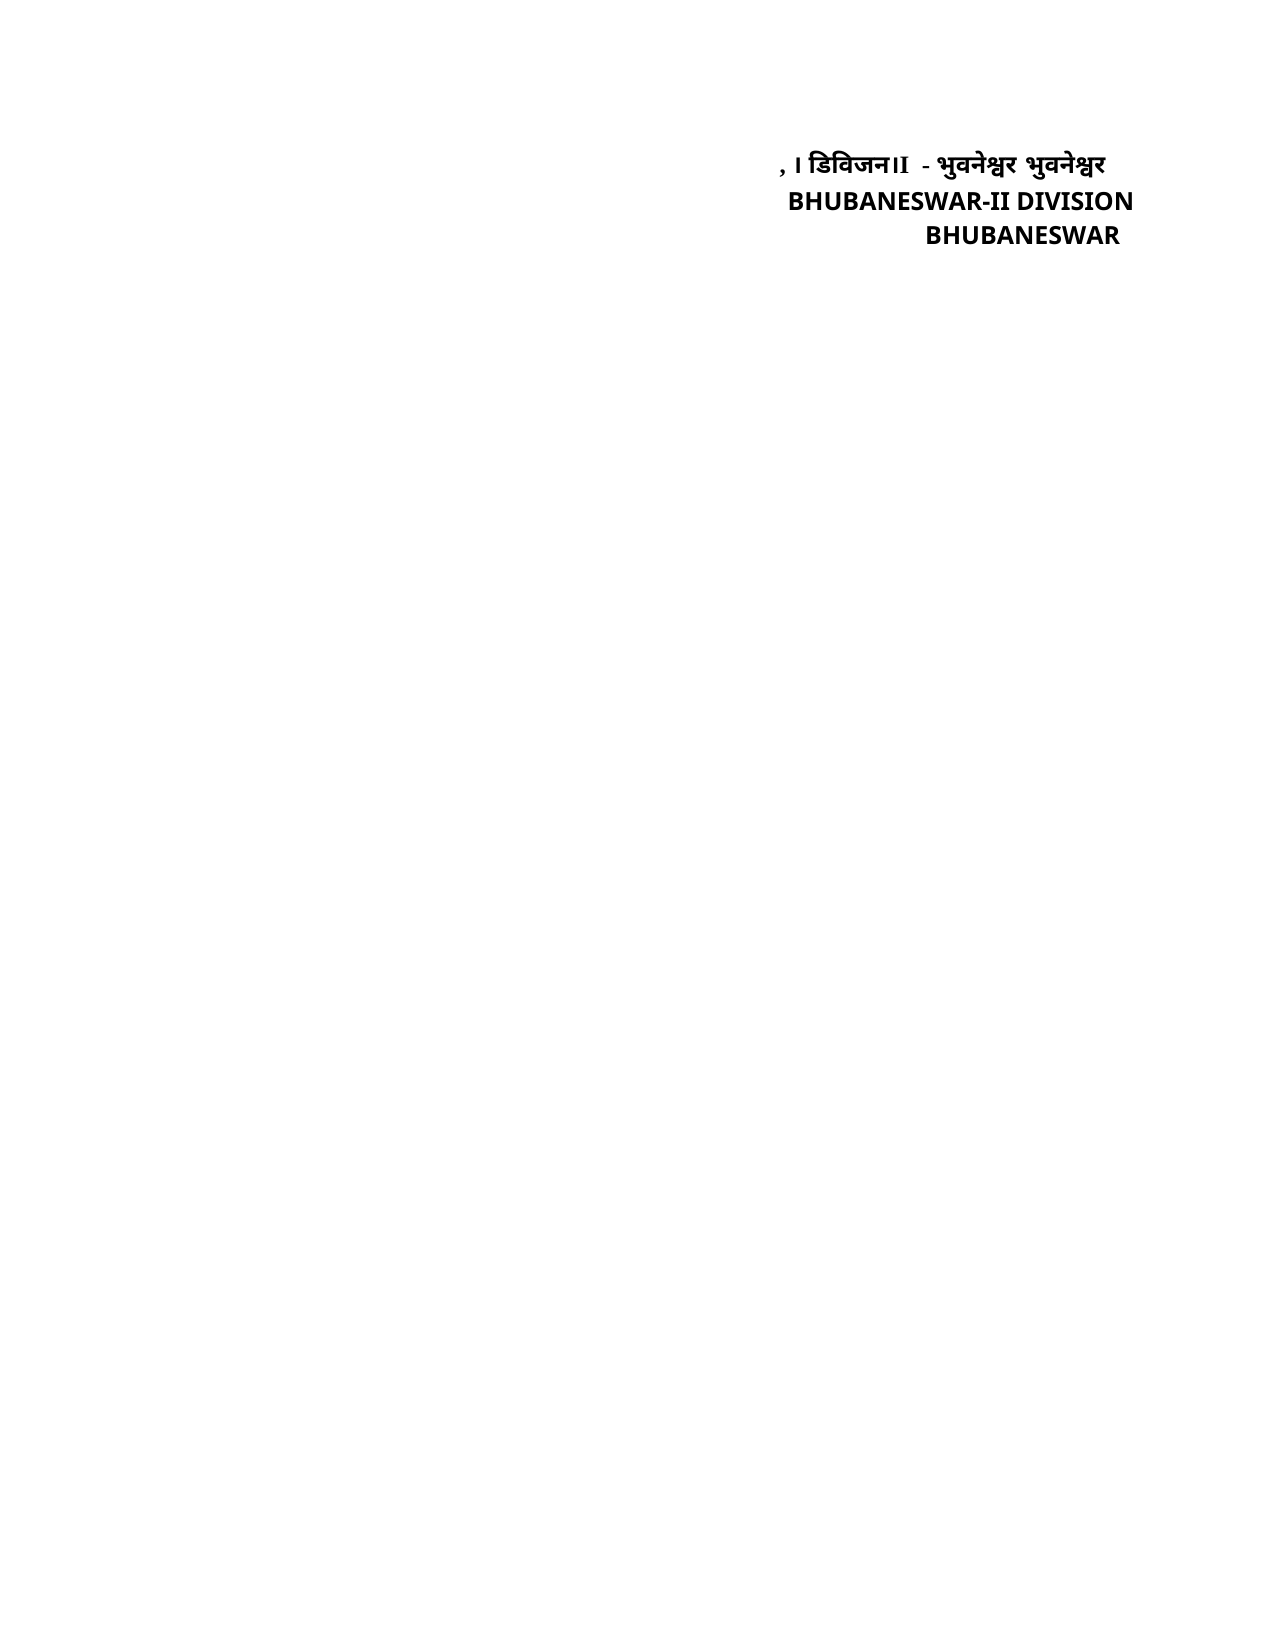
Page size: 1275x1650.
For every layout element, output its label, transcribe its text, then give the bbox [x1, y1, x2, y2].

text BHUBANESWAR [750, 218, 1172, 252]
text BHUBANESWAR-II DIVISION [750, 183, 1172, 218]
text , । डिविजन।I - भुवनेश्वर भुवनेश्वर [712, 150, 1172, 183]
